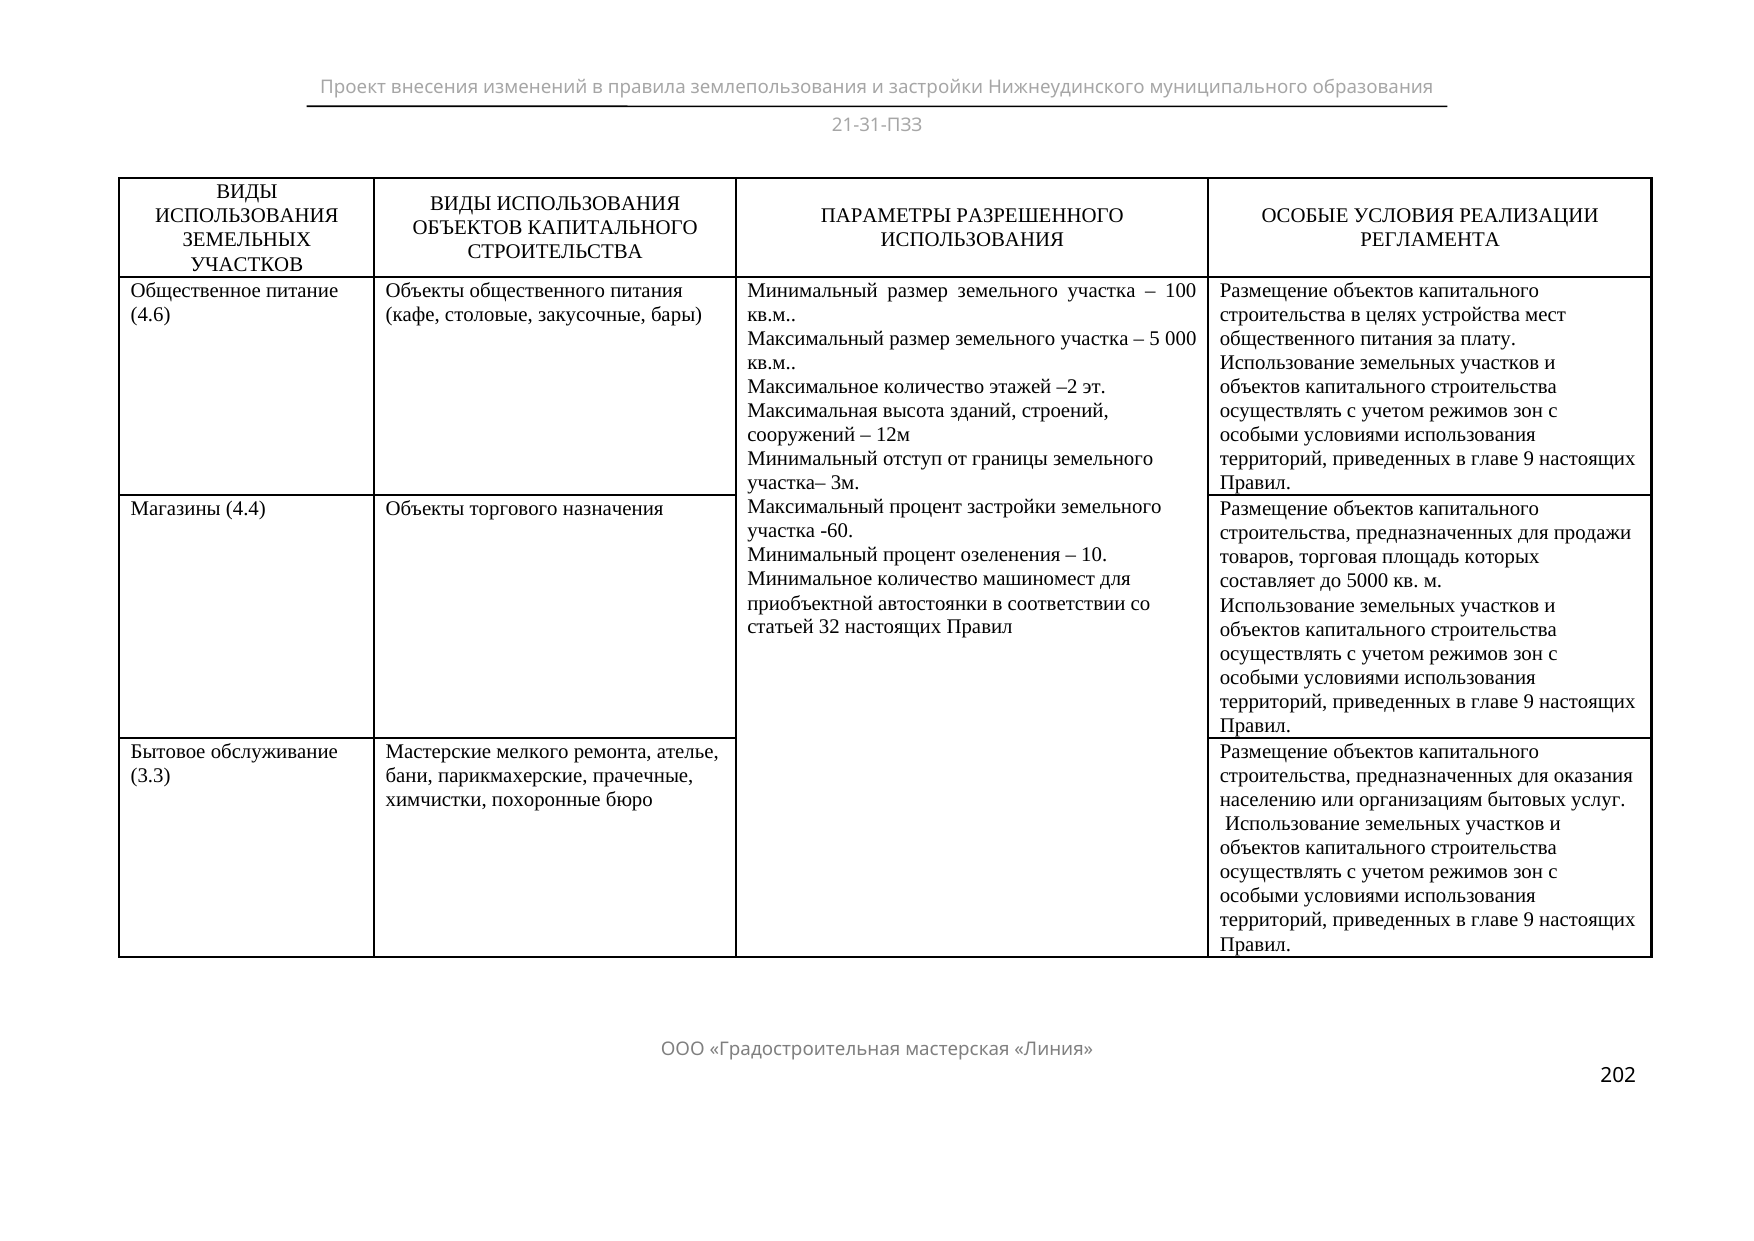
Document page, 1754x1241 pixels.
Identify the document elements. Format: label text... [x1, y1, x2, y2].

table_cell Размещение объектов капитального строительства, предназначенных для продажи товаров, торговая площадь которых составляет до 5000 кв. м. Использование земельных участков и объектов капитального строительства осуществлять с учетом режимов зон с особыми условиями использования территорий, приведенных в главе 9 настоящих Правил. [1209, 496, 1650, 737]
table_header ВИДЫ ИСПОЛЬЗОВАНИЯ ОБЪЕКТОВ КАПИТАЛЬНОГО СТРОИТЕЛЬСТВА [375, 179, 735, 276]
table_cell Общественное питание (4.6) [120, 278, 373, 494]
table_cell Объекты торгового назначения [375, 496, 735, 737]
table_cell Размещение объектов капитального строительства в целях устройства мест общественного питания за плату. Использование земельных участков и объектов капитального строительства осуществлять с учетом режимов зон с особыми условиями использования территорий, приведенных в главе 9 настоящих Правил. [1209, 278, 1650, 494]
table_cell Магазины (4.4) [120, 496, 373, 737]
table_cell Бытовое обслуживание (3.3) [120, 739, 373, 956]
table_cell Размещение объектов капитального строительства, предназначенных для оказания населению или организациям бытовых услуг. Использование земельных участков и объектов капитального строительства осуществлять с учетом режимов зон с особыми условиями использования территорий, приведенных в главе 9 настоящих Правил. [1209, 739, 1650, 956]
table_cell Минимальный размер земельного участка – 100 кв.м.. Максимальный размер земельного участка – 5 000 кв.м.. Максимальное количество этажей –2 эт. Максимальная высота зданий, строений, сооружений – 12м Минимальный отступ от границы земельного участка– 3м. Максимальный процент застройки земельного участка -60. Минимальный процент озеленения – 10. Минимальное количество машиномест для приобъектной автостоянки в соответствии со статьей 32 настоящих Правил [737, 278, 1207, 956]
table_cell Объекты общественного питания (кафе, столовые, закусочные, бары) [375, 278, 735, 494]
table_header ПАРАМЕТРЫ РАЗРЕШЕННОГО ИСПОЛЬЗОВАНИЯ [737, 179, 1207, 276]
table_header ВИДЫ ИСПОЛЬЗОВАНИЯ ЗЕМЕЛЬНЫХ УЧАСТКОВ [120, 179, 373, 276]
table_header ОСОБЫЕ УСЛОВИЯ РЕАЛИЗАЦИИ РЕГЛАМЕНТА [1209, 179, 1650, 276]
table_cell Мастерские мелкого ремонта, ателье, бани, парикмахерские, прачечные, химчистки, похоронные бюро [375, 739, 735, 956]
